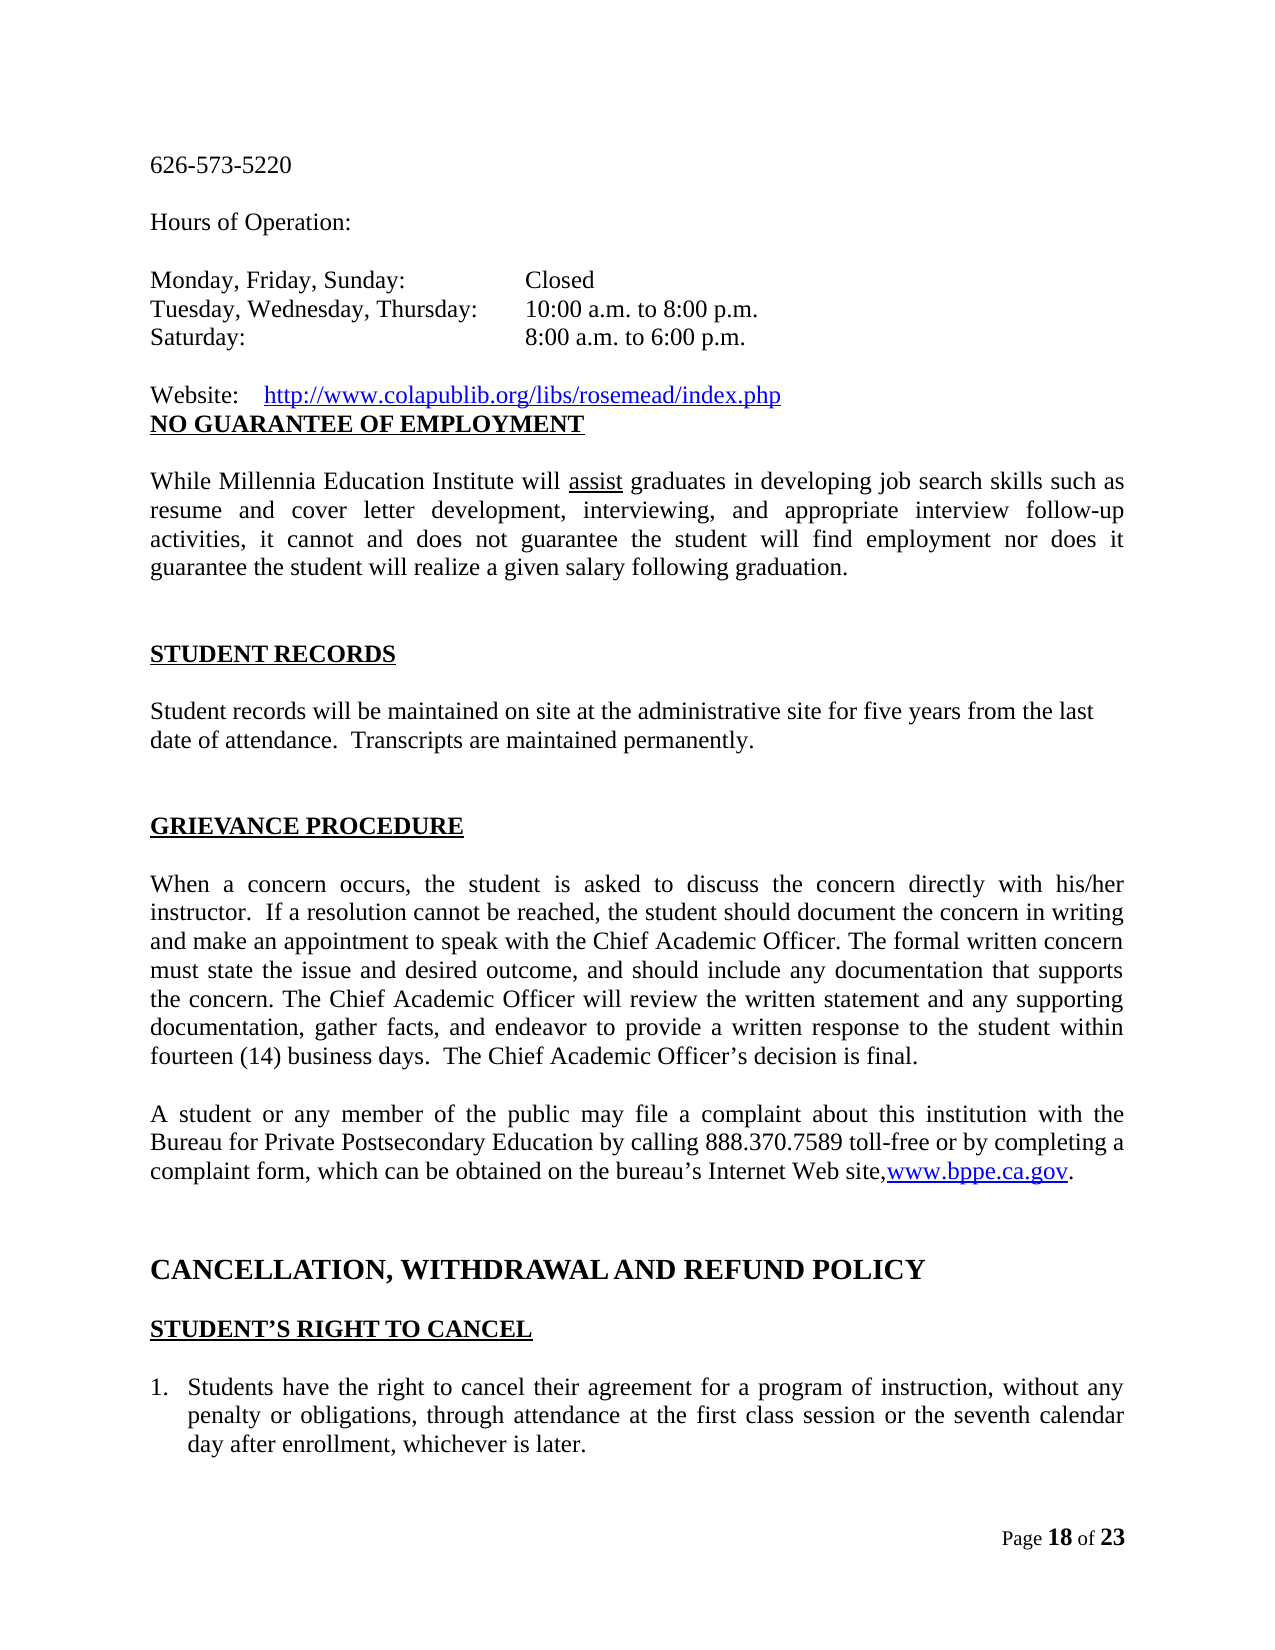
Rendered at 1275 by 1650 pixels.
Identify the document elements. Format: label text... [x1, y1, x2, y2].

text When a concern occurs, the student is asked to discuss the concern directly with his/her instructor. If a resolution cannot be reached, the student should document the concern in writing and make an appointment to speak with the Chief Academic Officer. The formal written concern must state the issue and desired outcome, and should include any documentation that supports the concern. The Chief Academic Officer will review the written statement and any supporting documentation, gather facts, and endeavor to provide a written response to the student within fourteen (14) business days. The Chief Academic Officer’s decision is final. [150, 869, 1125, 1070]
subtitle STUDENT’S RIGHT TO CANCEL [150, 1314, 1125, 1343]
subtitle NO GUARANTEE OF EMPLOYMENT [150, 409, 1125, 437]
text While Millennia Education Institute will assist graduates in developing job search skills such as resume and cover letter development, interviewing, and appropriate interview follow-up activities, it cannot and does not guarantee the student will find employment nor does it guarantee the student will realize a given salary following graduation. [150, 466, 1125, 581]
text Website: http://www.colapublib.org/libs/rosemead/index.php [150, 380, 1125, 409]
text 626-573-5220 [150, 150, 1125, 179]
text A student or any member of the public may file a complaint about this institution with the Bureau for Private Postsecondary Education by calling 888.370.7589 toll-free or by completing a complaint form, which can be obtained on the bureau’s Internet Web site,www.bppe.ca.gov. [150, 1099, 1125, 1185]
text Tuesday, Wednesday, Thursday: 10:00 a.m. to 8:00 p.m. [150, 294, 1125, 322]
text Monday, Friday, Sunday: Closed [150, 265, 1125, 294]
list Students have the right to cancel their agreement for a program of instruction, without any penalty or obligations, through attendance at the first class session or the seventh calendar day after enrollment, whichever is later. [150, 1372, 1125, 1458]
subtitle CANCELLATION, WITHDRAWAL AND REFUND POLICY [150, 1252, 1125, 1286]
text Hours of Operation: [150, 207, 1125, 236]
text Saturday: 8:00 a.m. to 6:00 p.m. [150, 322, 1125, 351]
subtitle GRIEVANCE PROCEDURE [150, 811, 1125, 840]
text Student records will be maintained on site at the administrative site for five years from the last date of attendance. Transcripts are maintained permanently. [150, 696, 1125, 754]
subtitle STUDENT RECORDS [150, 639, 1125, 667]
